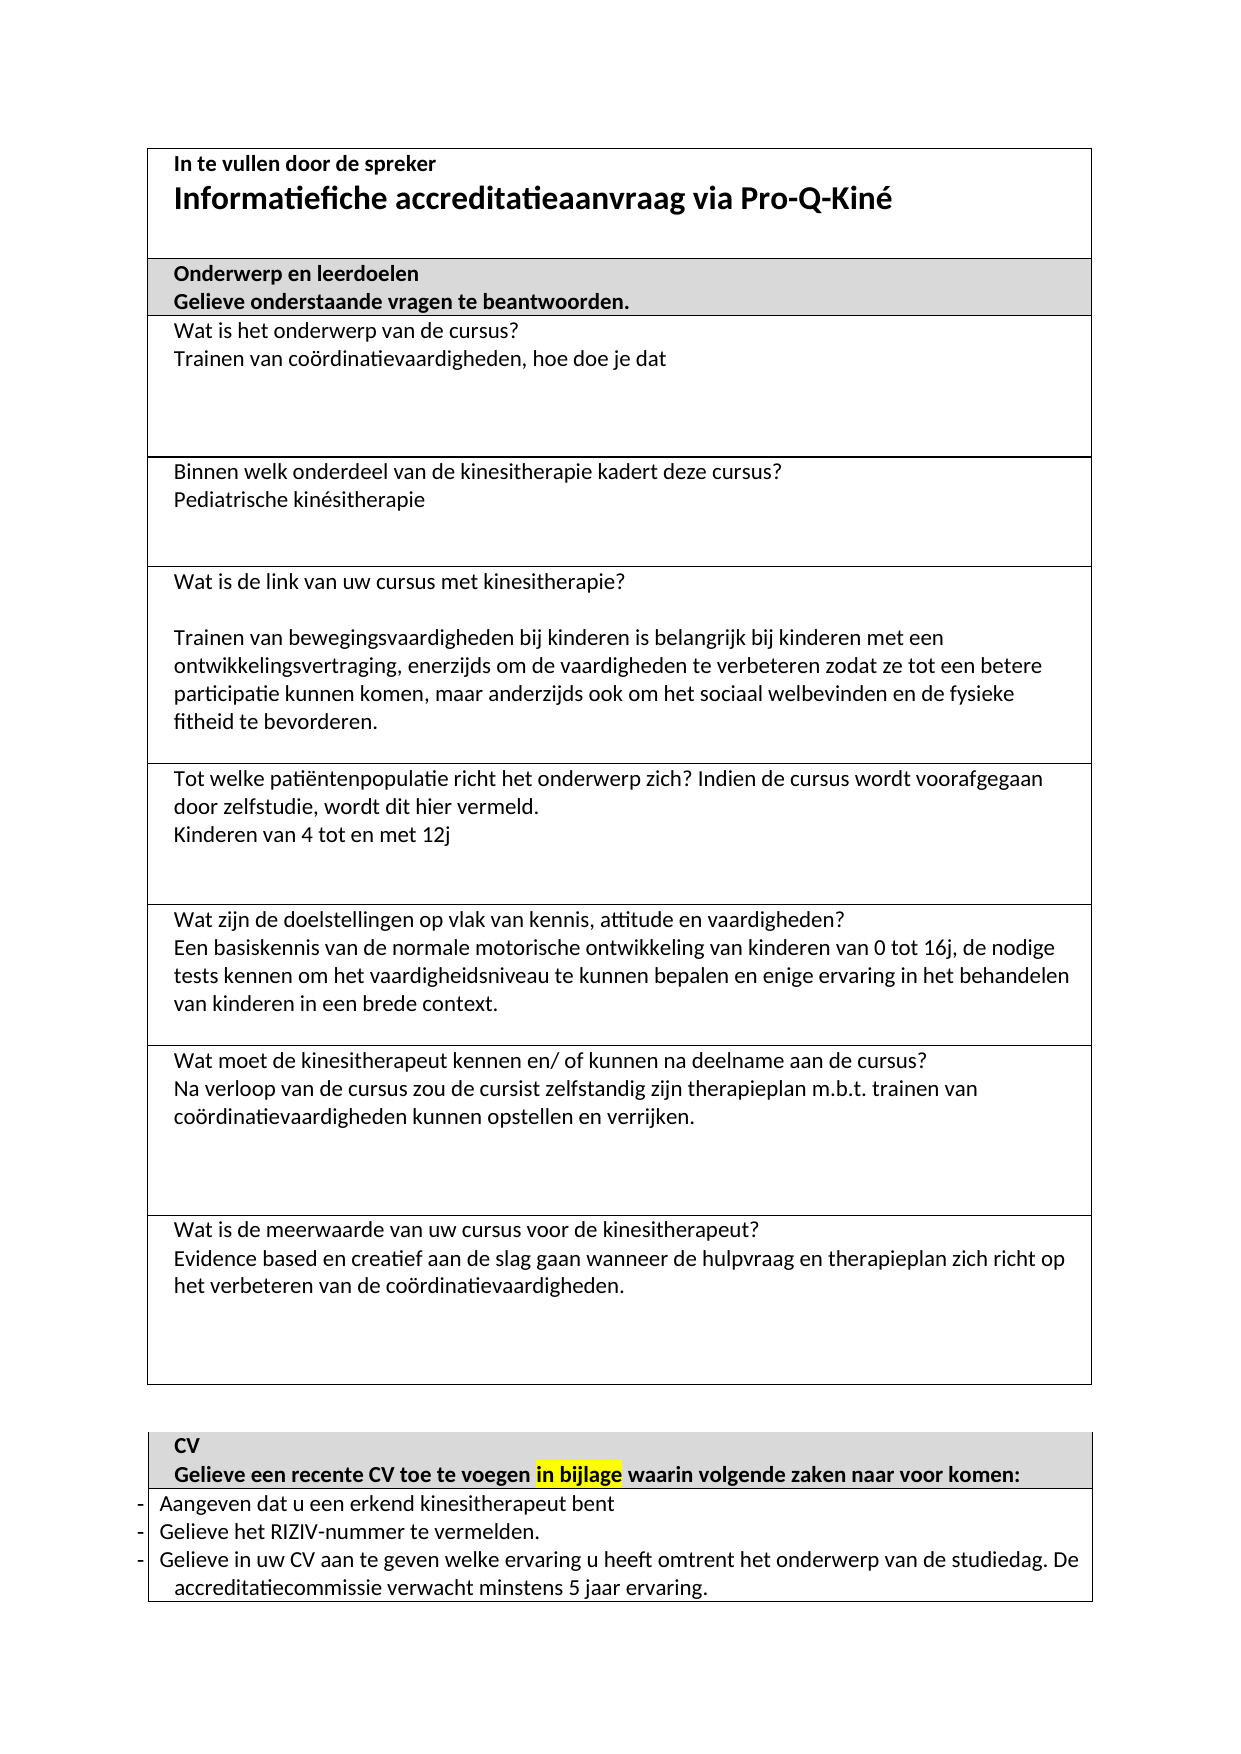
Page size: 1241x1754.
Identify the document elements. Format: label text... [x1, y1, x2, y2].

table_cell Wat is het onderwerp van de cursus? Trainen van coördinatievaardigheden, hoe doe je dat [148, 316, 1091, 456]
table_cell Binnen welk onderdeel van de kinesitherapie kadert deze cursus? Pediatrische kinésitherapie [148, 458, 1091, 566]
table_cell Wat is de meerwaarde van uw cursus voor de kinesitherapeut? Evidence based en creatief aan de slag gaan wanneer de hulpvraag en therapieplan zich richt op het verbeteren van de coördinatievaardigheden. [148, 1216, 1091, 1384]
table_cell Wat zijn de doelstellingen op vlak van kennis, attitude en vaardigheden? Een basiskennis van de normale motorische ontwikkeling van kinderen van 0 tot 16j, de nodige tests kennen om het vaardigheidsniveau te kunnen bepalen en enige ervaring in het behandelen van kinderen in een brede context. [148, 905, 1091, 1045]
table_cell Onderwerp en leerdoelen Gelieve onderstaande vragen te beantwoorden. [148, 259, 1091, 315]
table_cell Tot welke patiëntenpopulatie richt het onderwerp zich? Indien de cursus wordt voorafgegaan door zelfstudie, wordt dit hier vermeld. Kinderen van 4 tot en met 12j [148, 764, 1091, 904]
table_cell Wat moet de kinesitherapeut kennen en/ of kunnen na deelname aan de cursus? Na verloop van de cursus zou de cursist zelfstandig zijn therapieplan m.b.t. trainen van coördinatievaardigheden kunnen opstellen en verrijken. [148, 1046, 1091, 1214]
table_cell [149, 1489, 1092, 1601]
table_header CV Gelieve een recente CV toe te voegen in bijlage waarin volgende zaken naar voor komen: [149, 1432, 1092, 1488]
table_header In te vullen door de spreker Informatiefiche accreditatieaanvraag via Pro-Q-Kiné [148, 149, 1091, 258]
table_cell Wat is de link van uw cursus met kinesitherapie? Trainen van bewegingsvaardigheden bij kinderen is belangrijk bij kinderen met een ontwikkelingsvertraging, enerzijds om de vaardigheden te verbeteren zodat ze tot een betere participatie kunnen komen, maar anderzijds ook om het sociaal welbevinden en de fysieke fitheid te bevorderen. [148, 567, 1091, 763]
